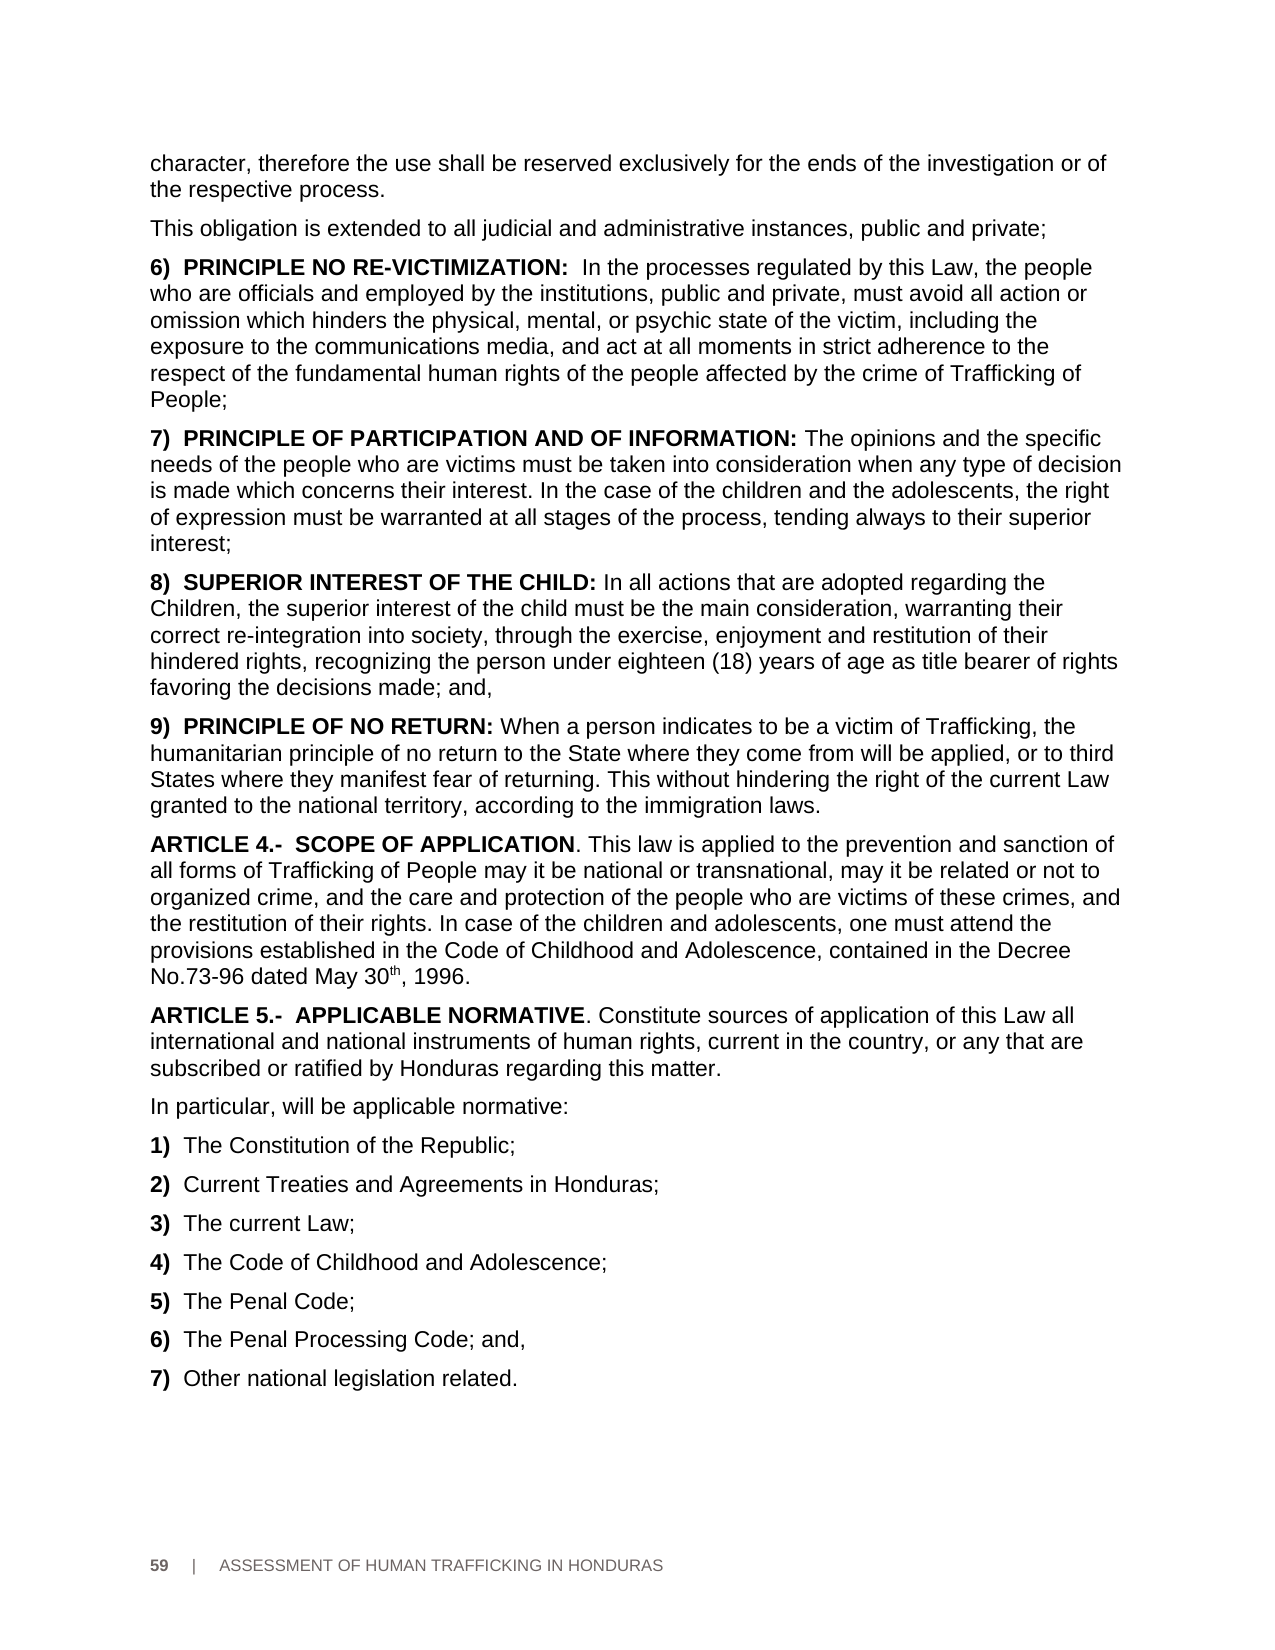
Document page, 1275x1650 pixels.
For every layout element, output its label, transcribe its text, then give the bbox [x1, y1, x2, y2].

text 5) The Penal Code; [150, 1288, 1125, 1314]
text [150, 150, 1125, 203]
text 8) SUPERIOR INTEREST OF THE CHILD: In all actions that are adopted regarding the Children, the superior interest of the child must be the main consideration, warranting their correct re-integration into society, through the exercise, enjoyment and restitution of their hindered rights, recognizing the person under eighteen (18) years of age as title bearer of rights favoring the decisions made; and, [150, 569, 1125, 701]
text 4) The Code of Childhood and Adolescence; [150, 1249, 1125, 1275]
text 7) Other national legislation related. [150, 1365, 1125, 1392]
text This obligation is extended to all judicial and administrative instances, public and private; [150, 215, 1125, 242]
text 1) The Constitution of the Republic; [150, 1132, 1125, 1158]
text 7) PRINCIPLE OF PARTICIPATION AND OF INFORMATION: The opinions and the specific needs of the people who are victims must be taken into consideration when any type of decision is made which concerns their interest. In the case of the children and the adolescents, the right of expression must be warranted at all stages of the process, tending always to their superior interest; [150, 425, 1125, 556]
text ARTICLE 5.- APPLICABLE NORMATIVE. Constitute sources of application of this Law all international and national instruments of human rights, current in the country, or any that are subscribed or ratified by Honduras regarding this matter. [150, 1002, 1125, 1081]
text 6) The Penal Processing Code; and, [150, 1326, 1125, 1353]
text 9) PRINCIPLE OF NO RETURN: When a person indicates to be a victim of Trafficking, the humanitarian principle of no return to the State where they come from will be applied, or to third States where they manifest fear of returning. This without hindering the right of the current Law granted to the national territory, according to the immigration laws. [150, 713, 1125, 819]
text 3) The current Law; [150, 1210, 1125, 1236]
text In particular, will be applicable normative: [150, 1093, 1125, 1120]
text 2) Current Treaties and Agreements in Honduras; [150, 1171, 1125, 1197]
text 6) PRINCIPLE NO RE-VICTIMIZATION: In the processes regulated by this Law, the people who are officials and employed by the institutions, public and private, must avoid all action or omission which hinders the physical, mental, or psychic state of the victim, including the exposure to the communications media, and act at all moments in strict adherence to the respect of the fundamental human rights of the people affected by the crime of Trafficking of People; [150, 254, 1125, 412]
text ARTICLE 4.- SCOPE OF APPLICATION. This law is applied to the prevention and sanction of all forms of Trafficking of People may it be national or transnational, may it be related or not to organized crime, and the care and protection of the people who are victims of these crimes, and the restitution of their rights. In case of the children and adolescents, one must attend the provisions established in the Code of Childhood and Adolescence, contained in the Decree No.73-96 dated May 30th, 1996. [150, 831, 1125, 989]
